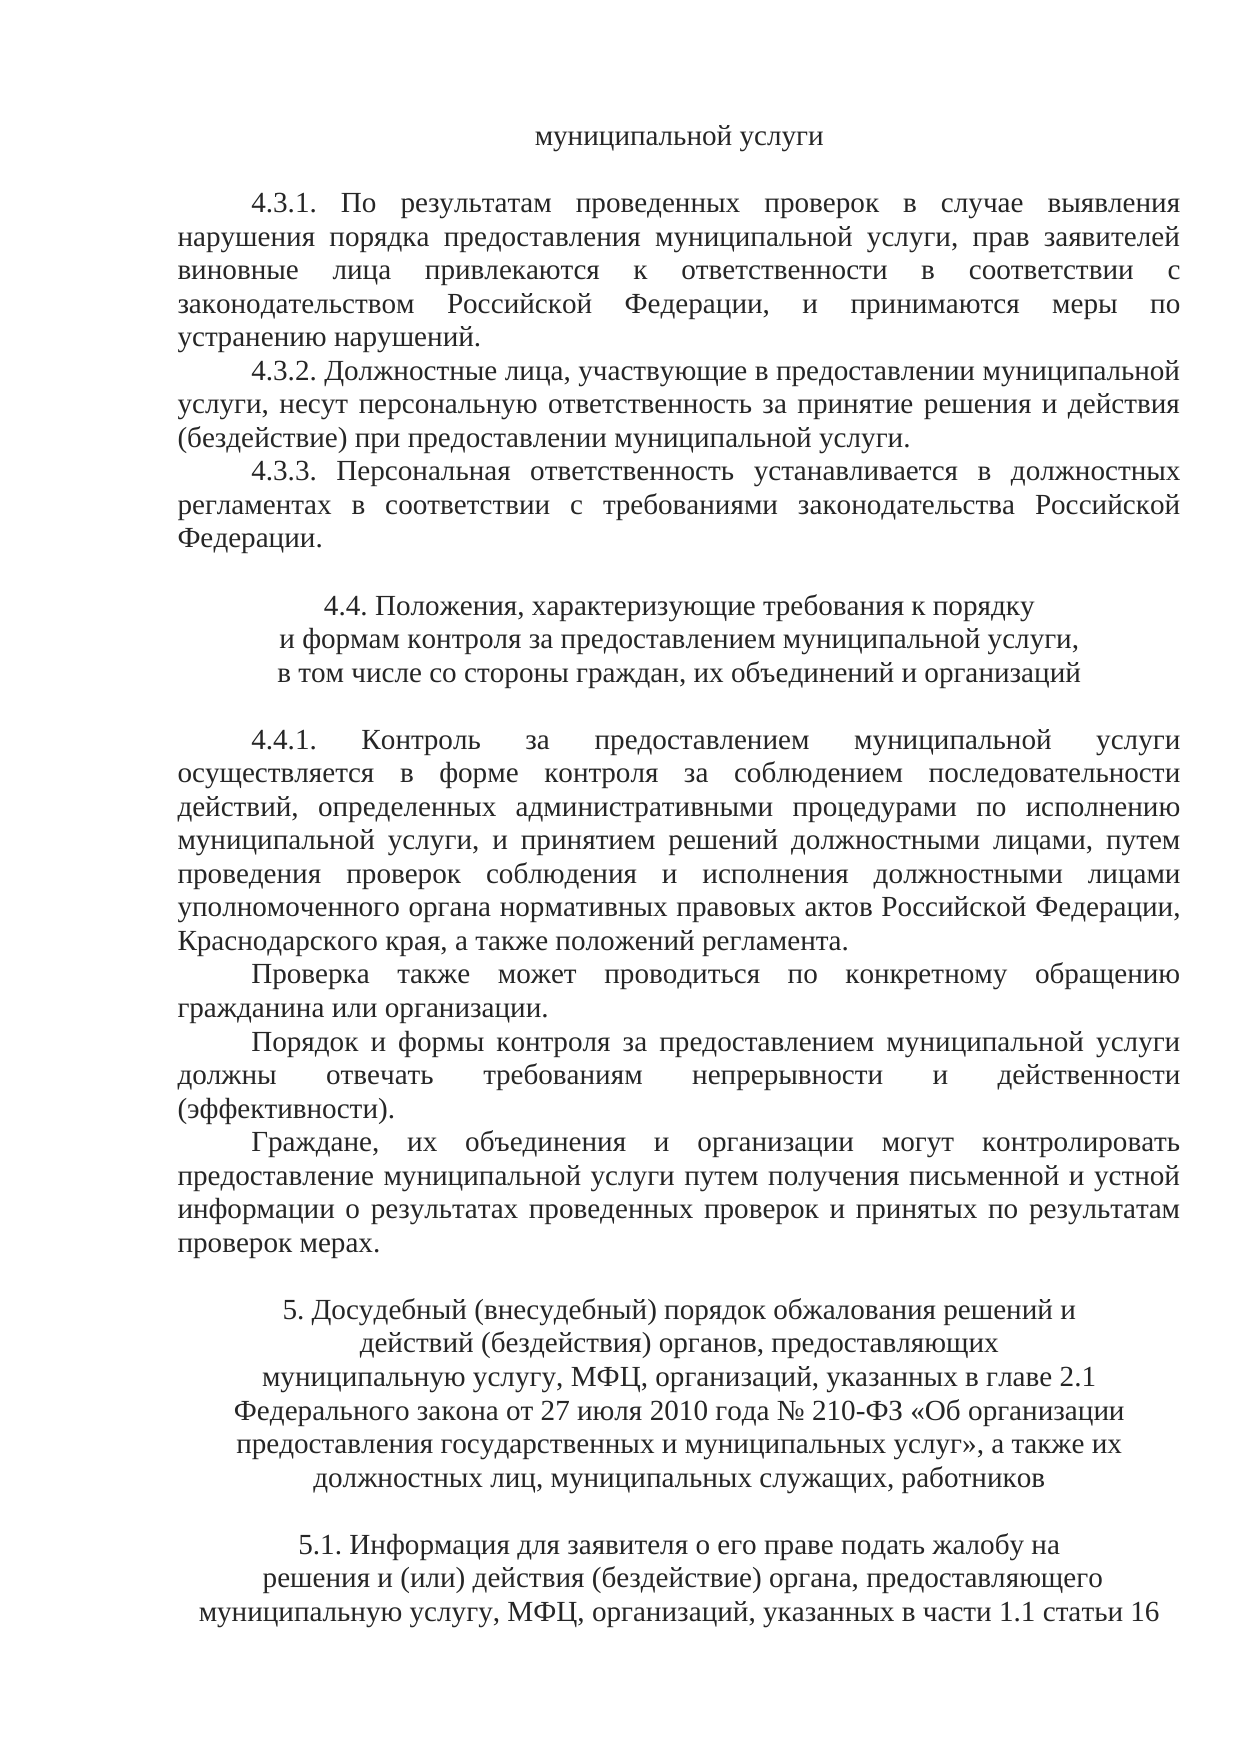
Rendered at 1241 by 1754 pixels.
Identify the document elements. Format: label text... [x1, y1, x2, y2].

text Проверка также может проводиться по конкретному обращению гражданина или организации. [177, 957, 1181, 1024]
text Граждане, их объединения и организации могут контролировать предоставление муниципальной услуги путем получения письменной и устной информации о результатах проведенных проверок и принятых по результатам проверок мерах. [177, 1124, 1181, 1258]
text 4.4.1. Контроль за предоставлением муниципальной услуги осуществляется в форме контроля за соблюдением последовательности действий, определенных административными процедурами по исполнению муниципальной услуги, и принятием решений должностными лицами, путем проведения проверок соблюдения и исполнения должностными лицами уполномоченного органа нормативных правовых актов Российской Федерации, Краснодарского края, а также положений регламента. [177, 722, 1181, 957]
text 4.3.3. Персональная ответственность устанавливается в должностных регламентах в соответствии с требованиями законодательства Российской Федерации. [177, 453, 1181, 554]
text Порядок и формы контроля за предоставлением муниципальной услуги должны отвечать требованиям непрерывности и действенности (эффективности). [177, 1024, 1181, 1124]
text действий (бездействия) органов, предоставляющих [177, 1326, 1181, 1359]
text 4.3.1. По результатам проведенных проверок в случае выявления нарушения порядка предоставления муниципальной услуги, прав заявителей виновные лица привлекаются к ответственности в соответствии с законодательством Российской Федерации, и принимаются меры по устранению нарушений. [177, 185, 1181, 353]
text 4.3.2. Должностные лица, участвующие в предоставлении муниципальной услуги, несут персональную ответственность за принятие решения и действия (бездействие) при предоставлении муниципальной услуги. [177, 353, 1181, 453]
title и формам контроля за предоставлением муниципальной услуги, [177, 621, 1181, 655]
text муниципальную услугу, МФЦ, организаций, указанных в главе 2.1 Федерального закона от 27 июля 2010 года № 210-ФЗ «Об организации предоставления государственных и муниципальных услуг», а также их должностных лиц, муниципальных служащих, работников [177, 1359, 1181, 1493]
title муниципальной услуги [177, 118, 1181, 152]
title 4.4. Положения, характеризующие требования к порядку [177, 588, 1181, 621]
text 5. Досудебный (внесудебный) порядок обжалования решений и [177, 1292, 1181, 1326]
text 5.1. Информация для заявителя о его праве подать жалобу на [177, 1527, 1181, 1560]
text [177, 1560, 1181, 1627]
title в том числе со стороны граждан, их объединений и организаций [177, 655, 1181, 688]
